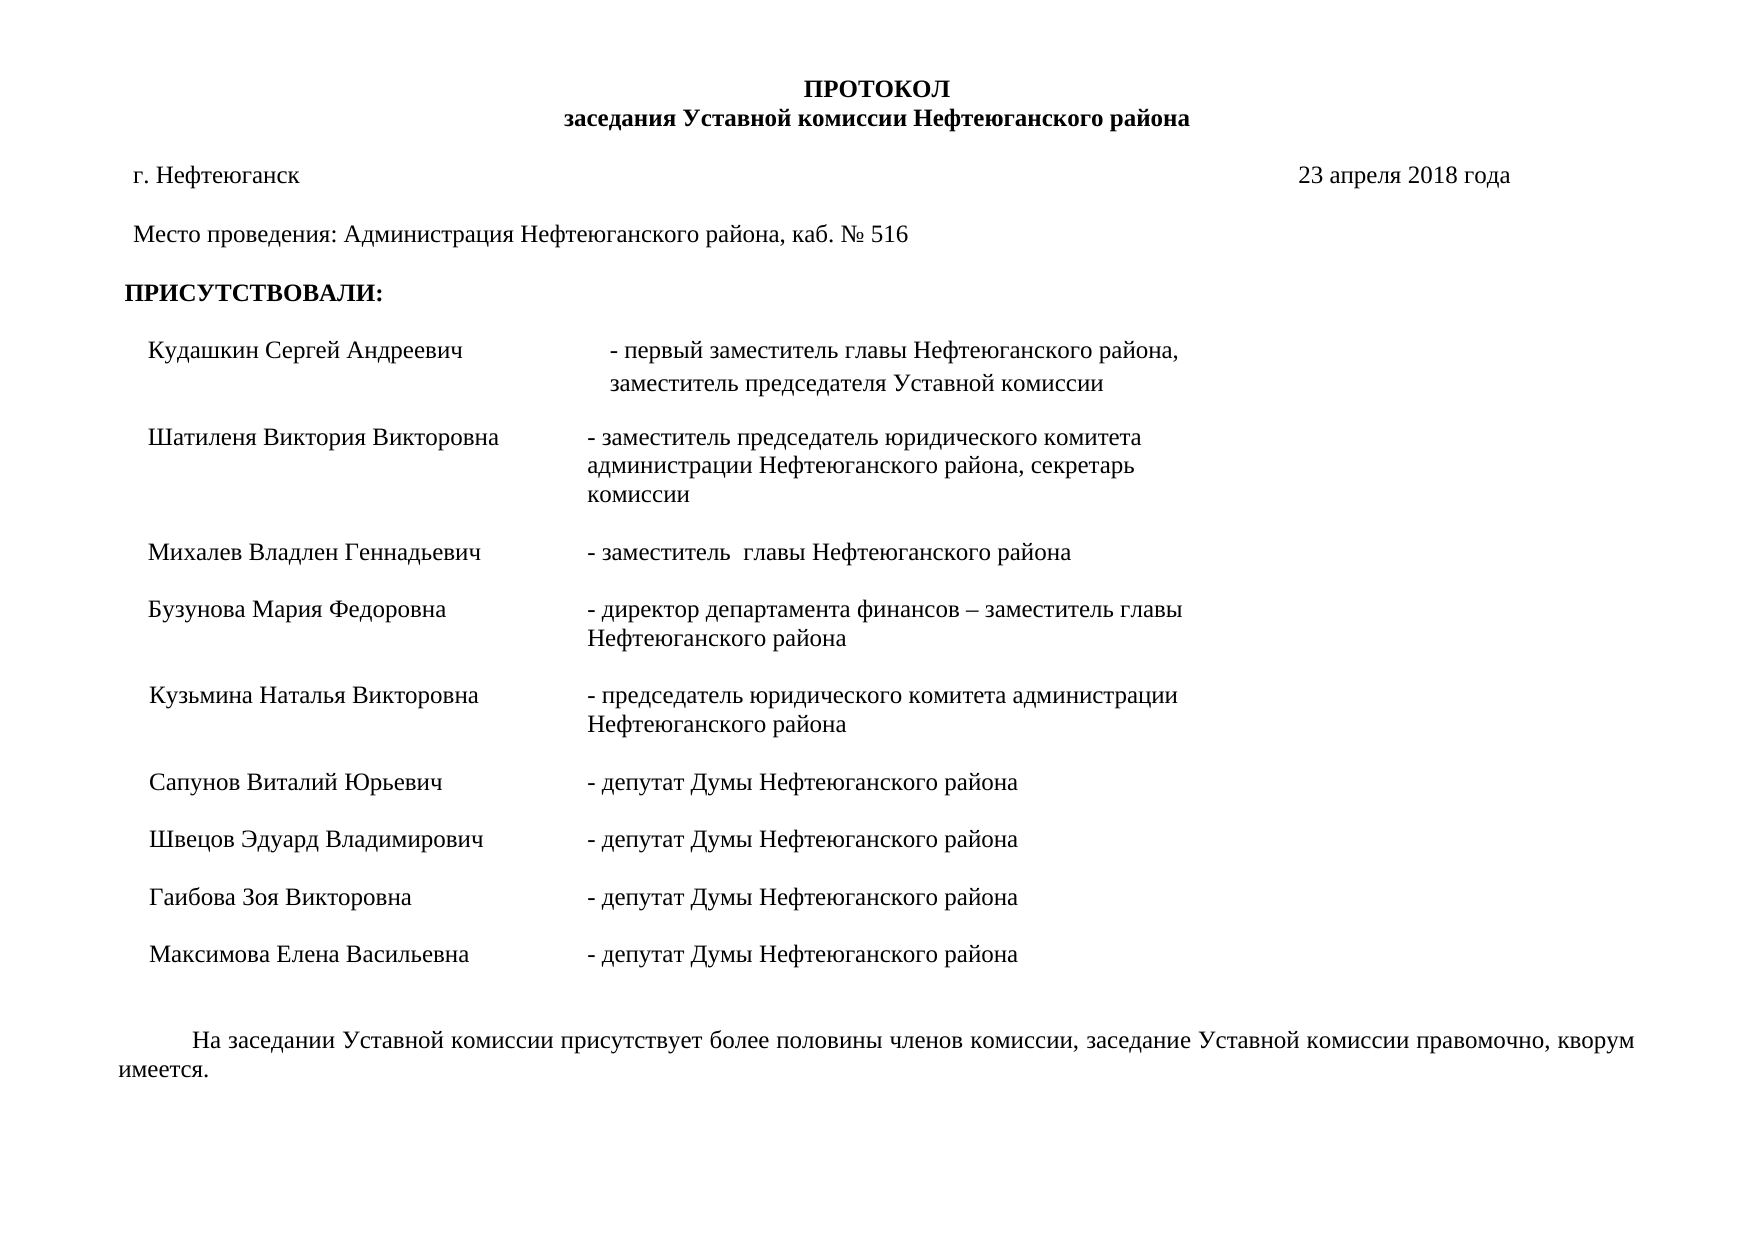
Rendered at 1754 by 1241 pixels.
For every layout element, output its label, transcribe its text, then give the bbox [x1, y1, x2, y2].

text На заседании Уставной комиссии присутствует более половины членов комиссии, заседание Уставной комиссии правомочно, кворум имеется. [118, 1025, 1636, 1083]
text г. Нефтеюганск 23 апреля 2018 года [118, 160, 1636, 189]
table_cell - заместитель председатель юридического комитета администрации Нефтеюганского района, секретарь комиссии [576, 422, 1196, 537]
table_cell Кузьмина Наталья Викторовна [107, 680, 576, 767]
table_cell - депутат Думы Нефтеюганского района [576, 824, 1647, 882]
table_cell - депутат Думы Нефтеюганского района [576, 939, 1647, 997]
table_cell - депутат Думы Нефтеюганского района [576, 882, 1647, 939]
table_header [576, 335, 1196, 422]
table_cell Михалев Владлен Геннадьевич [107, 537, 576, 594]
text заседания Уставной комиссии Нефтеюганского района [118, 103, 1636, 131]
text ПРИСУТСТВОВАЛИ: [118, 278, 1636, 306]
table_cell Шатиленя Виктория Викторовна [107, 422, 576, 537]
table_cell Максимова Елена Васильевна [107, 939, 576, 997]
table_cell Сапунов Виталий Юрьевич [107, 767, 576, 824]
table_cell - председатель юридического комитета администрации Нефтеюганского района [576, 680, 1196, 767]
table_cell Бузунова Мария Федоровна [107, 594, 576, 680]
table_cell Швецов Эдуард Владимирович [107, 824, 576, 882]
table_header Кудашкин Сергей Андреевич [107, 335, 576, 422]
table_cell - заместитель главы Нефтеюганского района [576, 537, 1196, 594]
text Место проведения: Администрация Нефтеюганского района, каб. № 516 [118, 218, 1636, 249]
table_cell - депутат Думы Нефтеюганского района [576, 767, 1647, 824]
table_cell - директор департамента финансов – заместитель главы Нефтеюганского района [576, 594, 1196, 680]
table_cell Гаибова Зоя Викторовна [107, 882, 576, 939]
text ПРОТОКОЛ [118, 74, 1636, 103]
